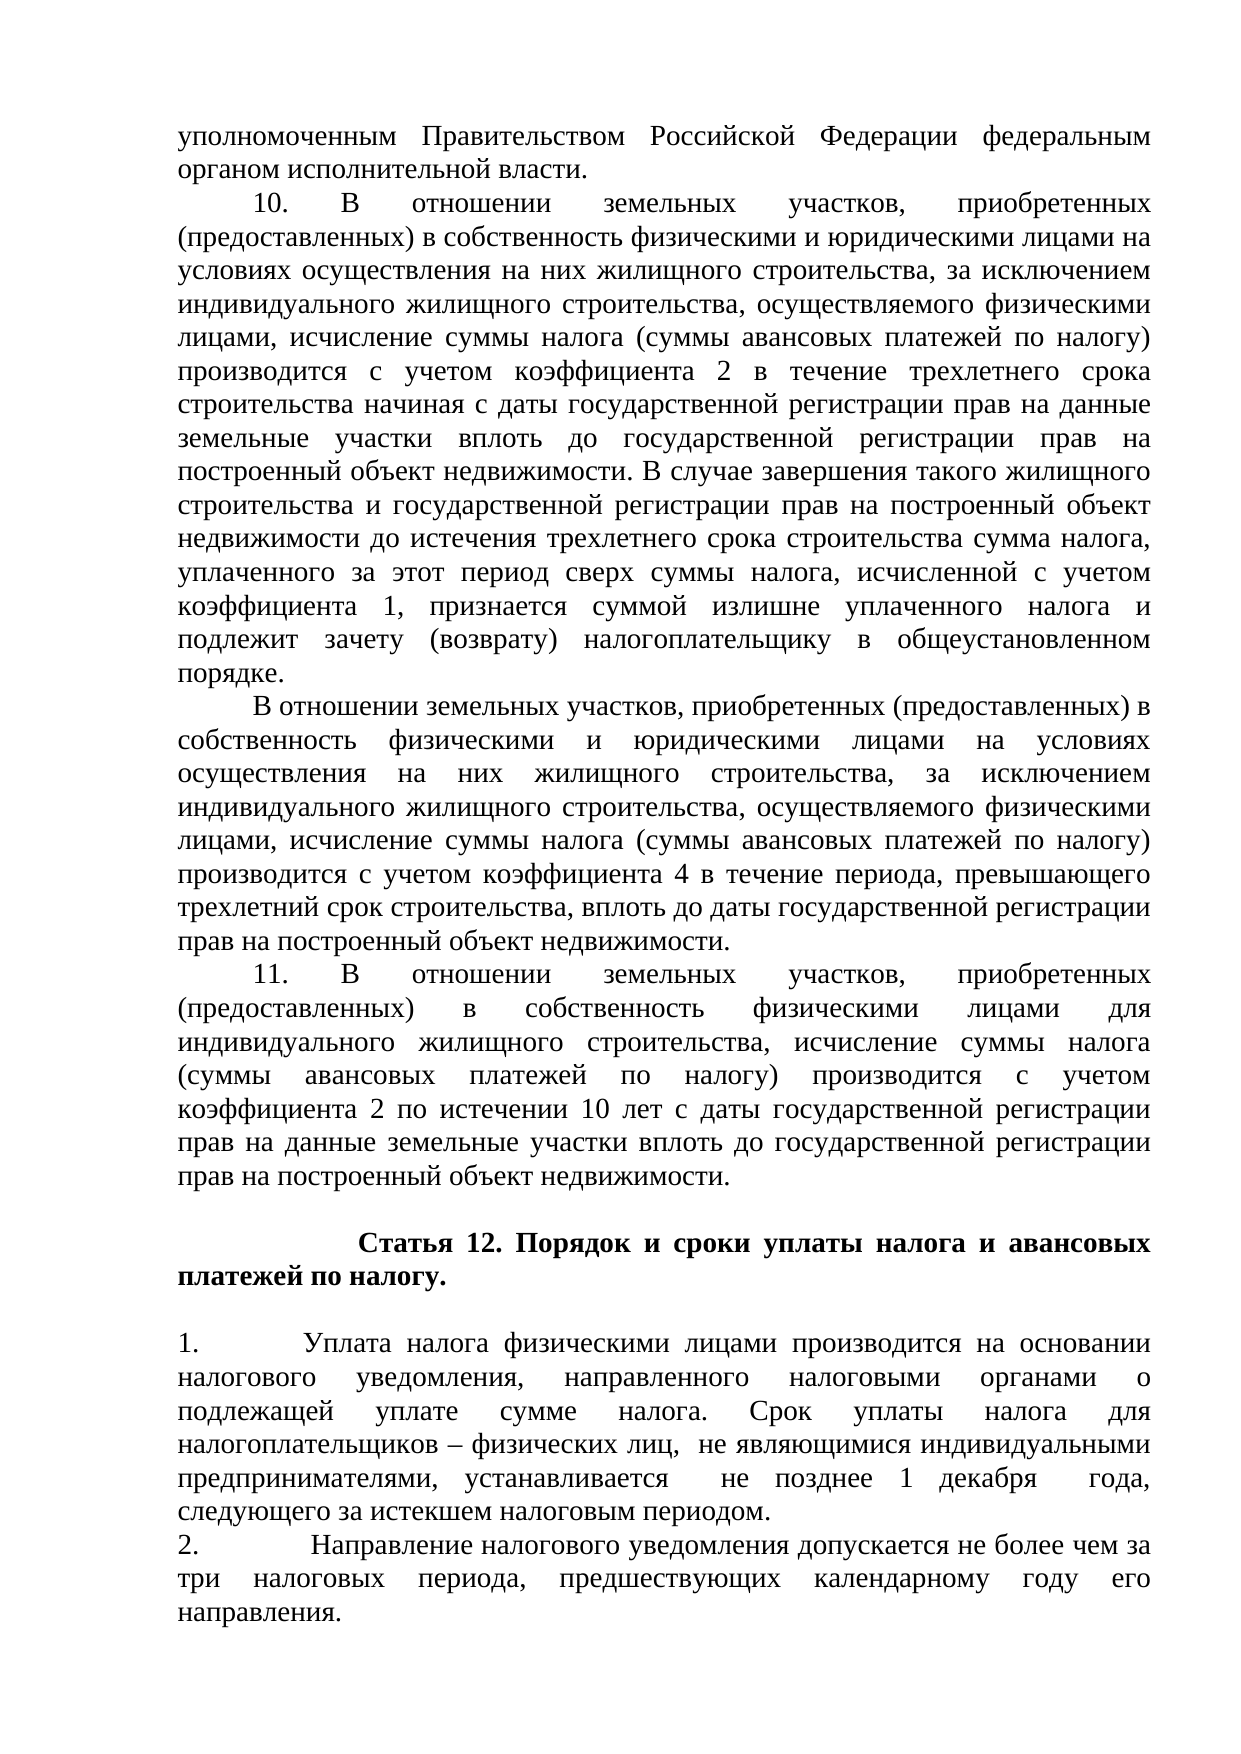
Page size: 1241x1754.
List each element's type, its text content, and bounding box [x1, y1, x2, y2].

list Направление налогового уведомления допускается не более чем за три налоговых периода, предшествующих календарному году его направления. [177, 1527, 1152, 1627]
text 10. В отношении земельных участков, приобретенных (предоставленных) в собственность физическими и юридическими лицами на условиях осуществления на них жилищного строительства, за исключением индивидуального жилищного строительства, осуществляемого физическими лицами, исчисление суммы налога (суммы авансовых платежей по налогу) производится с учетом коэффициента 2 в течение трехлетнего срока строительства начиная с даты государственной регистрации прав на данные земельные участки вплоть до государственной регистрации прав на построенный объект недвижимости. В случае завершения такого жилищного строительства и государственной регистрации прав на построенный объект недвижимости до истечения трехлетнего срока строительства сумма налога, уплаченного за этот период сверх суммы налога, исчисленной с учетом коэффициента 1, признается суммой излишне уплаченного налога и подлежит зачету (возврату) налогоплательщику в общеустановленном порядке. [177, 185, 1152, 688]
text В отношении земельных участков, приобретенных (предоставленных) в собственность физическими и юридическими лицами на условиях осуществления на них жилищного строительства, за исключением индивидуального жилищного строительства, осуществляемого физическими лицами, исчисление суммы налога (суммы авансовых платежей по налогу) производится с учетом коэффициента 4 в течение периода, превышающего трехлетний срок строительства, вплоть до даты государственной регистрации прав на построенный объект недвижимости. [177, 688, 1152, 957]
list Уплата налога физическими лицами производится на основании налогового уведомления, направленного налоговыми органами о подлежащей уплате сумме налога. Срок уплаты налога для налогоплательщиков – физических лиц, не являющимися индивидуальными предпринимателями, устанавливается не позднее 1 декабря года, следующего за истекшем налоговым периодом. [177, 1326, 1152, 1527]
text Статья 12. Порядок и сроки уплаты налога и авансовых платежей по налогу. [177, 1225, 1152, 1292]
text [177, 118, 1152, 185]
text 11. В отношении земельных участков, приобретенных (предоставленных) в собственность физическими лицами для индивидуального жилищного строительства, исчисление суммы налога (суммы авансовых платежей по налогу) производится с учетом коэффициента 2 по истечении 10 лет с даты государственной регистрации прав на данные земельные участки вплоть до государственной регистрации прав на построенный объект недвижимости. [177, 957, 1152, 1191]
